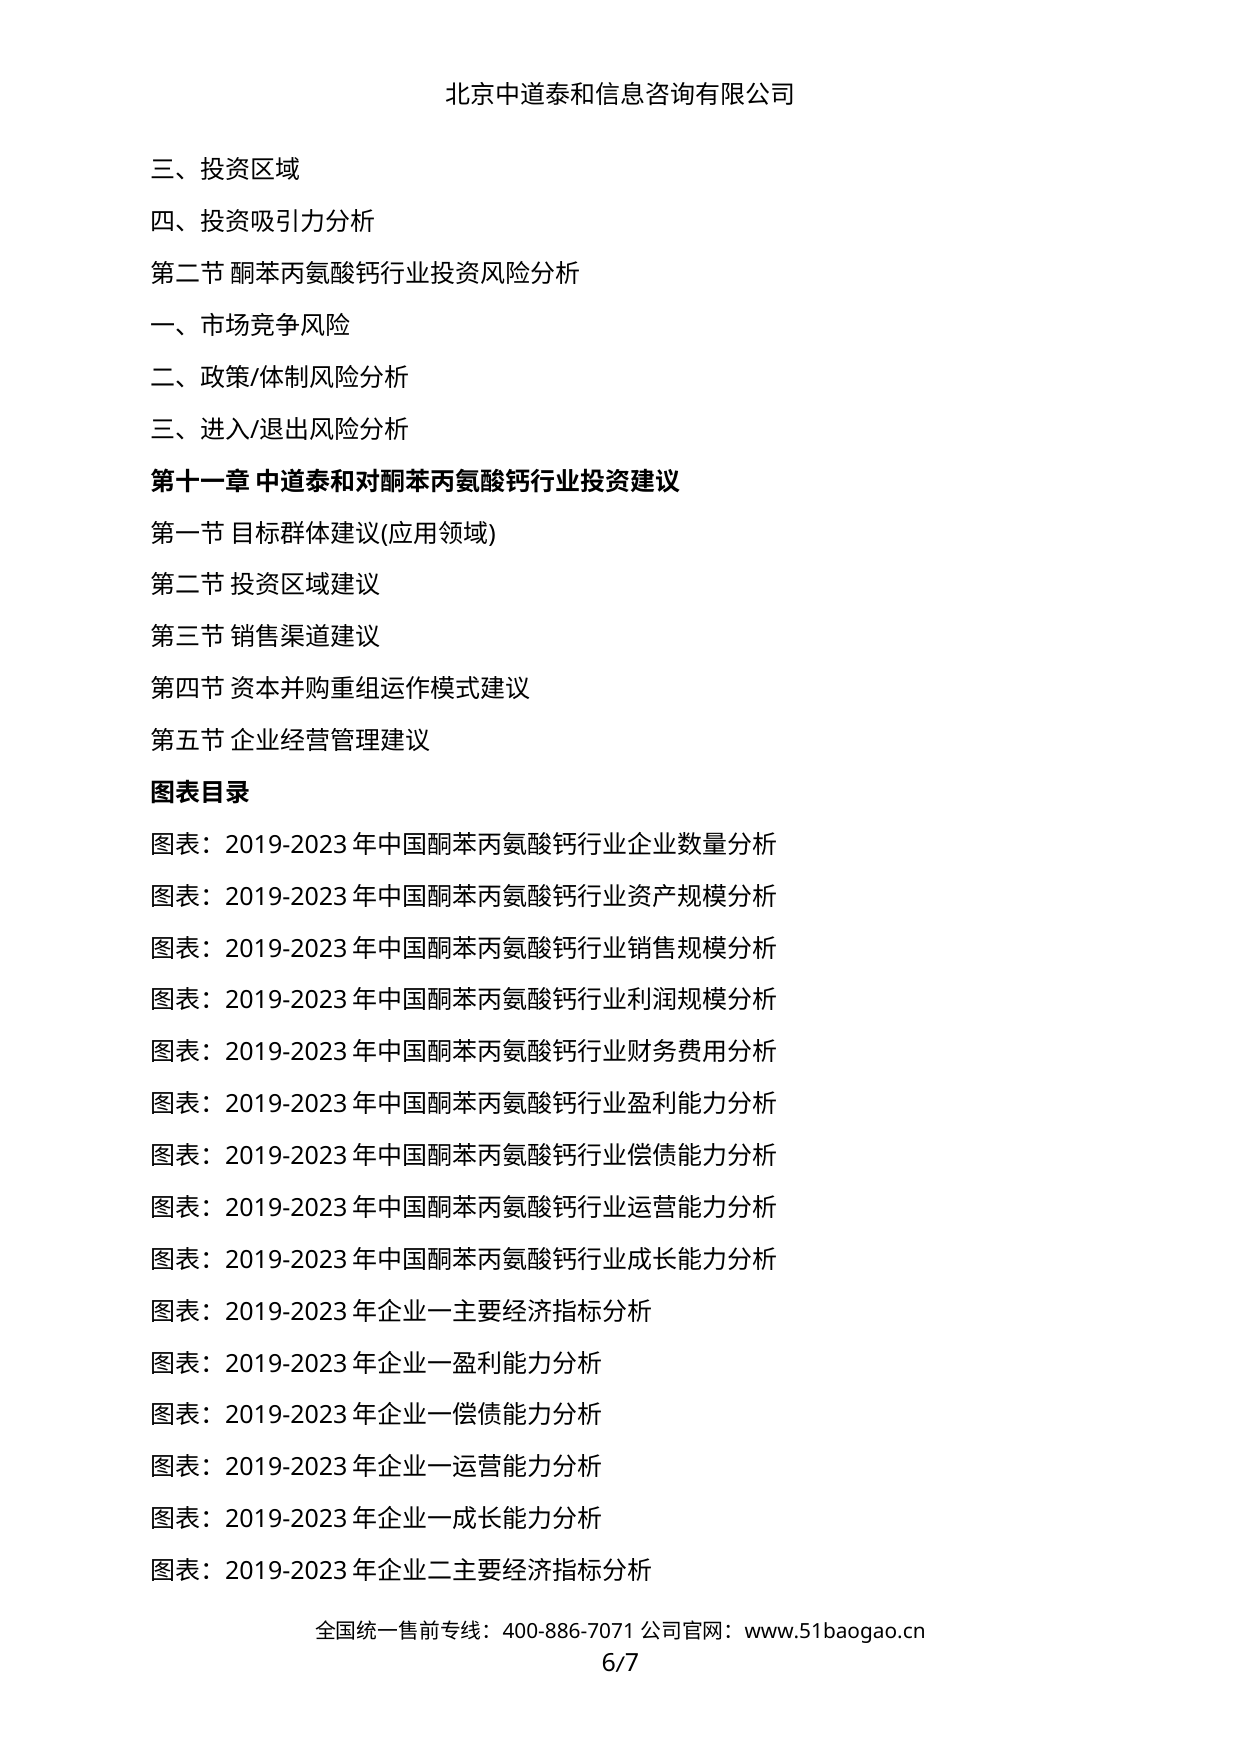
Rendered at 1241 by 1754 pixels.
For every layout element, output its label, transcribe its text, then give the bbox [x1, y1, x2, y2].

text 图表：2019-2023年中国酮苯丙氨酸钙行业利润规模分析 [150, 980, 1090, 1016]
text 第二节 酮苯丙氨酸钙行业投资风险分析 [150, 254, 1090, 290]
text 图表：2019-2023年中国酮苯丙氨酸钙行业企业数量分析 [150, 824, 1090, 861]
text 图表：2019-2023年中国酮苯丙氨酸钙行业盈利能力分析 [150, 1084, 1090, 1120]
text 图表：2019-2023年中国酮苯丙氨酸钙行业财务费用分析 [150, 1032, 1090, 1068]
text 第十一章 中道泰和对酮苯丙氨酸钙行业投资建议 [150, 461, 1090, 497]
text 第二节 投资区域建议 [150, 565, 1090, 601]
text 图表：2019-2023年中国酮苯丙氨酸钙行业资产规模分析 [150, 876, 1090, 912]
text 图表：2019-2023年企业一运营能力分析 [150, 1447, 1090, 1483]
text 第四节 资本并购重组运作模式建议 [150, 669, 1090, 705]
text 图表：2019-2023年中国酮苯丙氨酸钙行业偿债能力分析 [150, 1136, 1090, 1172]
text 三、进入/退出风险分析 [150, 409, 1090, 446]
text 图表目录 [150, 772, 1090, 809]
text 图表：2019-2023年中国酮苯丙氨酸钙行业运营能力分析 [150, 1187, 1090, 1224]
text 图表：2019-2023年企业一偿债能力分析 [150, 1395, 1090, 1431]
text 第五节 企业经营管理建议 [150, 721, 1090, 757]
text 图表：2019-2023年企业一盈利能力分析 [150, 1343, 1090, 1379]
text 一、市场竞争风险 [150, 306, 1090, 342]
text 图表：2019-2023年企业一成长能力分析 [150, 1499, 1090, 1535]
text 图表：2019-2023年中国酮苯丙氨酸钙行业销售规模分析 [150, 928, 1090, 964]
text 图表：2019-2023年中国酮苯丙氨酸钙行业成长能力分析 [150, 1239, 1090, 1276]
text 图表：2019-2023年企业一主要经济指标分析 [150, 1291, 1090, 1327]
text 四、投资吸引力分析 [150, 202, 1090, 238]
text 三、投资区域 [150, 150, 1090, 186]
text 第一节 目标群体建议(应用领域) [150, 513, 1090, 549]
text 第三节 销售渠道建议 [150, 617, 1090, 653]
text 图表：2019-2023年企业二主要经济指标分析 [150, 1551, 1090, 1587]
text 二、政策/体制风险分析 [150, 357, 1090, 394]
